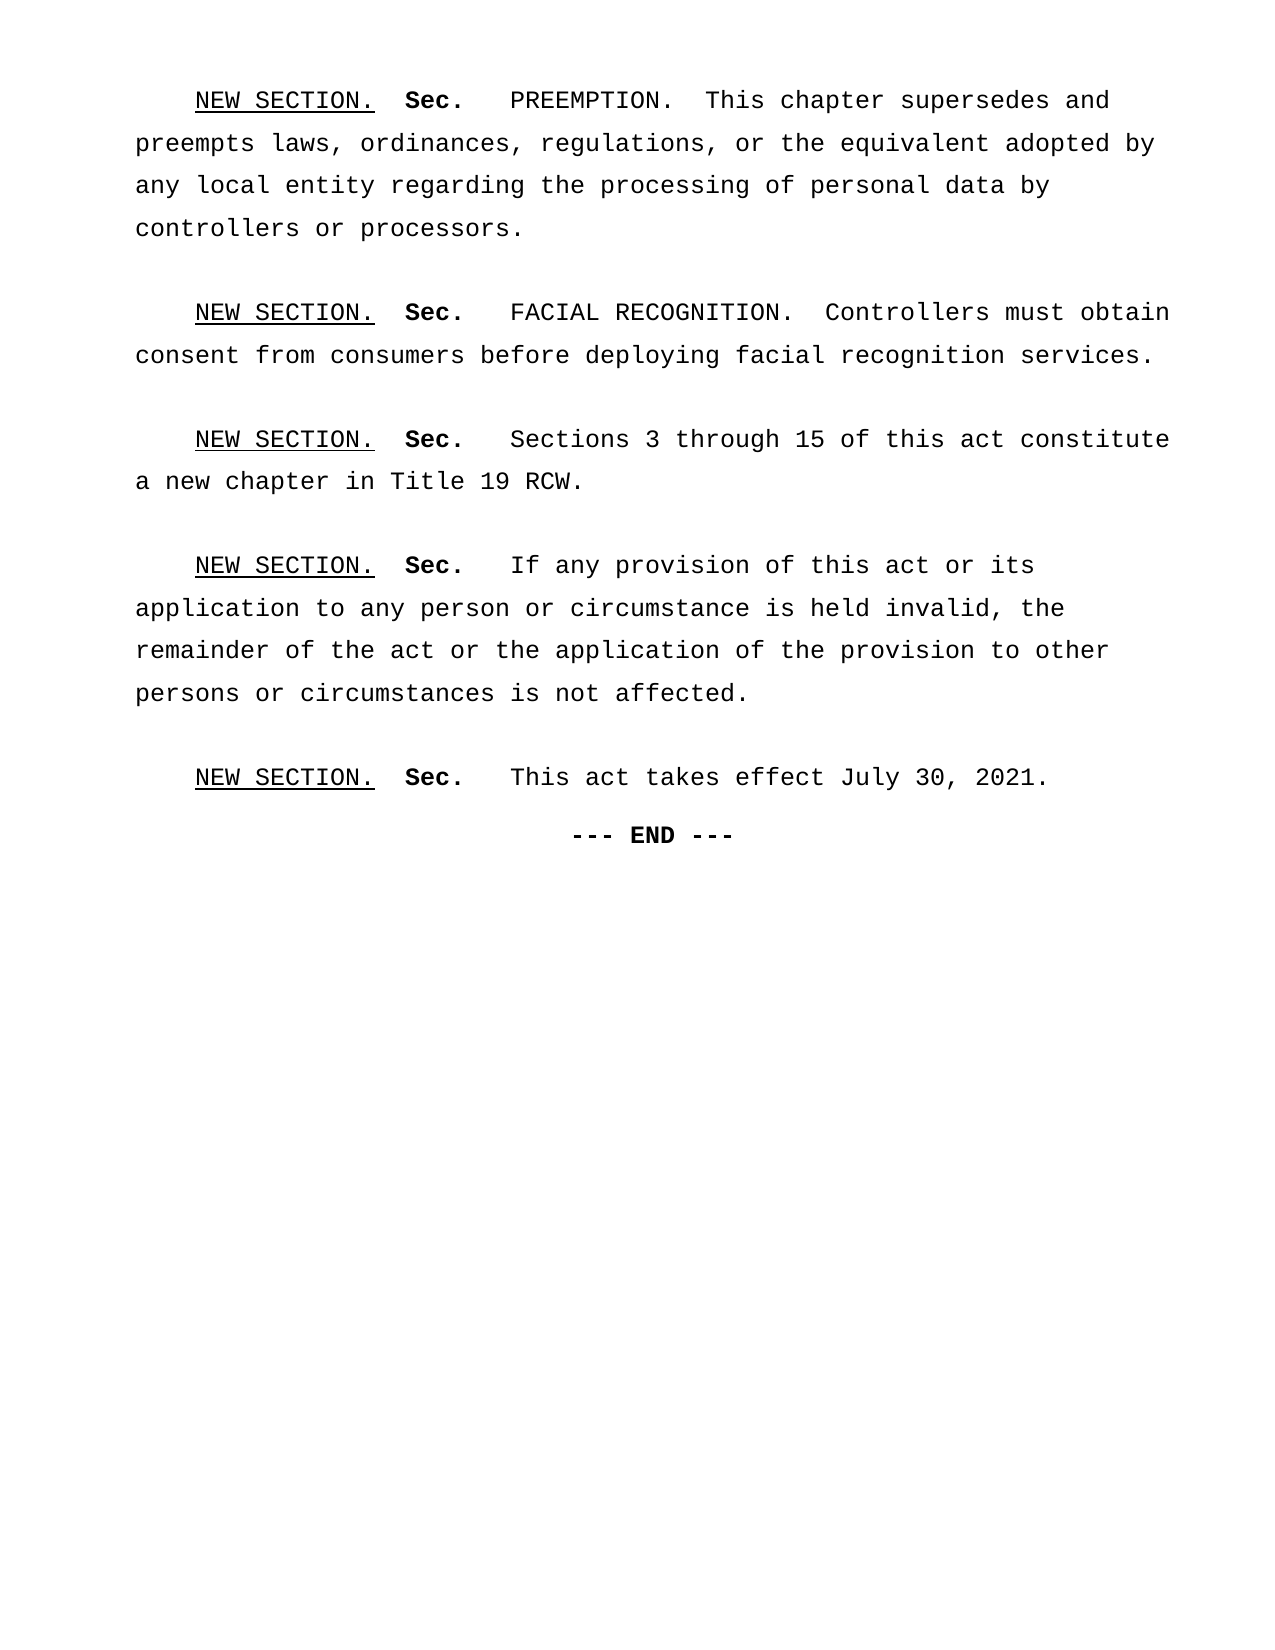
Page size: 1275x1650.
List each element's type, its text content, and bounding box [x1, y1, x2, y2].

text NEW SECTION. Sec. Sections 3 through 15 of this act constitute a new chapter in Title 19 RCW. [135, 413, 1170, 498]
text NEW SECTION. Sec. If any provision of this act or its application to any person or circumstance is held invalid, the remainder of the act or the application of the provision to other persons or circumstances is not affected. [135, 540, 1170, 710]
text NEW SECTION. Sec. FACIAL RECOGNITION. Controllers must obtain consent from consumers before deploying facial recognition services. [135, 287, 1170, 372]
text NEW SECTION. Sec. PREEMPTION. This chapter supersedes and preempts laws, ordinances, regulations, or the equivalent adopted by any local entity regarding the processing of personal data by controllers or processors. [135, 75, 1170, 245]
text NEW SECTION. Sec. This act takes effect July 30, 2021. [135, 752, 1170, 794]
text --- END --- [135, 822, 1170, 851]
